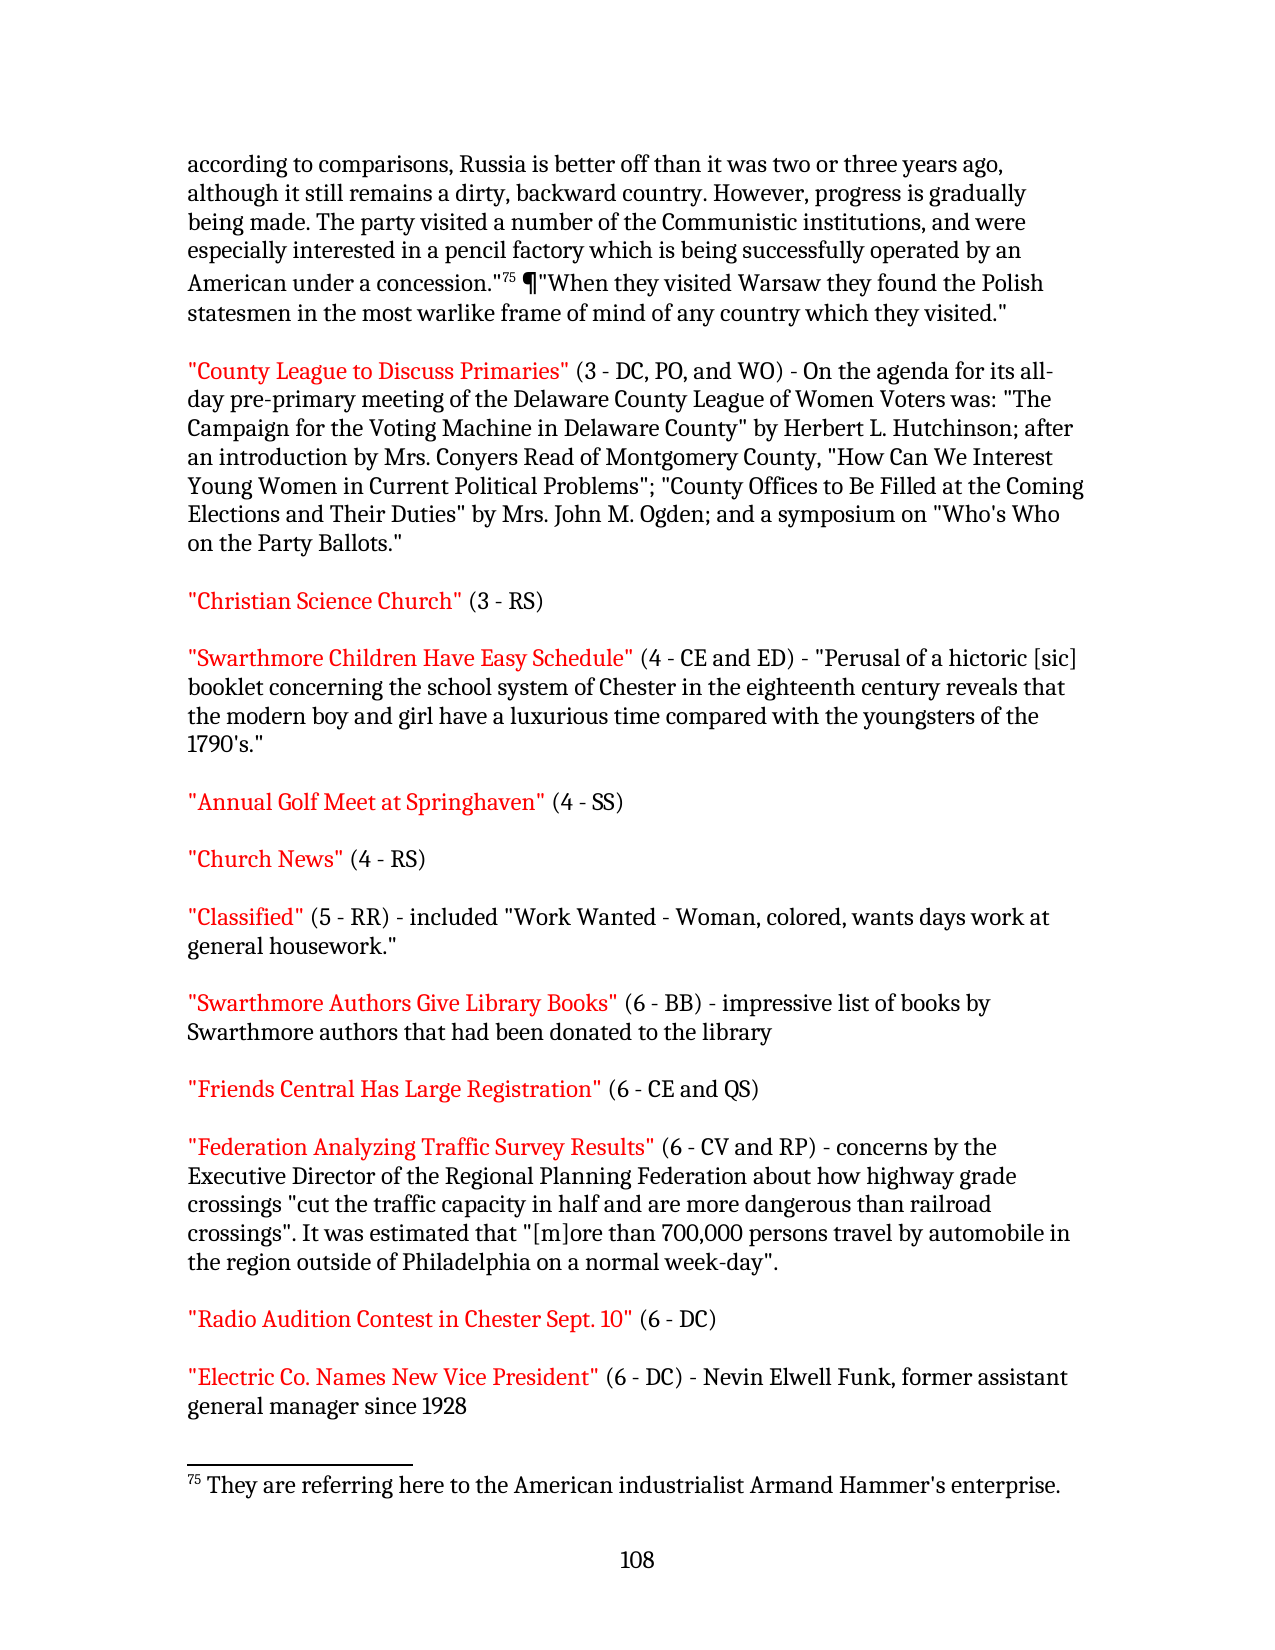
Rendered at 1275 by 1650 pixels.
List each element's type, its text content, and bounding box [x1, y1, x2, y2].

text "Swarthmore Children Have Easy Schedule" (4 - CE and ED) - "Perusal of a hictoric [sic] booklet concerning the school system of Chester in the eighteenth century reveals that the modern boy and girl have a luxurious time compared with the youngsters of the 1790's." [187, 644, 1087, 759]
text "Christian Science Church" (3 - RS) [187, 587, 1087, 615]
text "Radio Audition Contest in Chester Sept. 10" (6 - DC) [187, 1305, 1087, 1334]
text "Federation Analyzing Traffic Survey Results" (6 - CV and RP) - concerns by the Executive Director of the Regional Planning Federation about how highway grade crossings "cut the traffic capacity in half and are more dangerous than railroad crossings". It was estimated that "[m]ore than 700,000 persons travel by automobile in the region outside of Philadelphia on a normal week-day". [187, 1133, 1087, 1277]
text "Swarthmore Authors Give Library Books" (6 - BB) - impressive list of books by Swarthmore authors that had been donated to the library [187, 989, 1087, 1047]
text "Annual Golf Meet at Springhaven" (4 - SS) [187, 788, 1087, 817]
text "Classified" (5 - RR) - included "Work Wanted - Woman, colored, wants days work at general housework." [187, 903, 1087, 960]
text "Friends Central Has Large Registration" (6 - CE and QS) [187, 1075, 1087, 1104]
text "Church News" (4 - RS) [187, 845, 1087, 874]
text "County League to Discuss Primaries" (3 - DC, PO, and WO) - On the agenda for its all-day pre-primary meeting of the Delaware County League of Women Voters was: "The Campaign for the Voting Machine in Delaware County" by Herbert L. Hutchinson; after an introduction by Mrs. Conyers Read of Montgomery County, "How Can We Interest Young Women in Current Political Problems"; "County Offices to Be Filled at the Coming Elections and Their Duties" by Mrs. John M. Ogden; and a symposium on "Who's Who on the Party Ballots." [187, 357, 1087, 558]
text "Electric Co. Names New Vice President" (6 - DC) - Nevin Elwell Funk, former assistant general manager since 1928 [187, 1363, 1087, 1420]
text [187, 150, 1087, 328]
